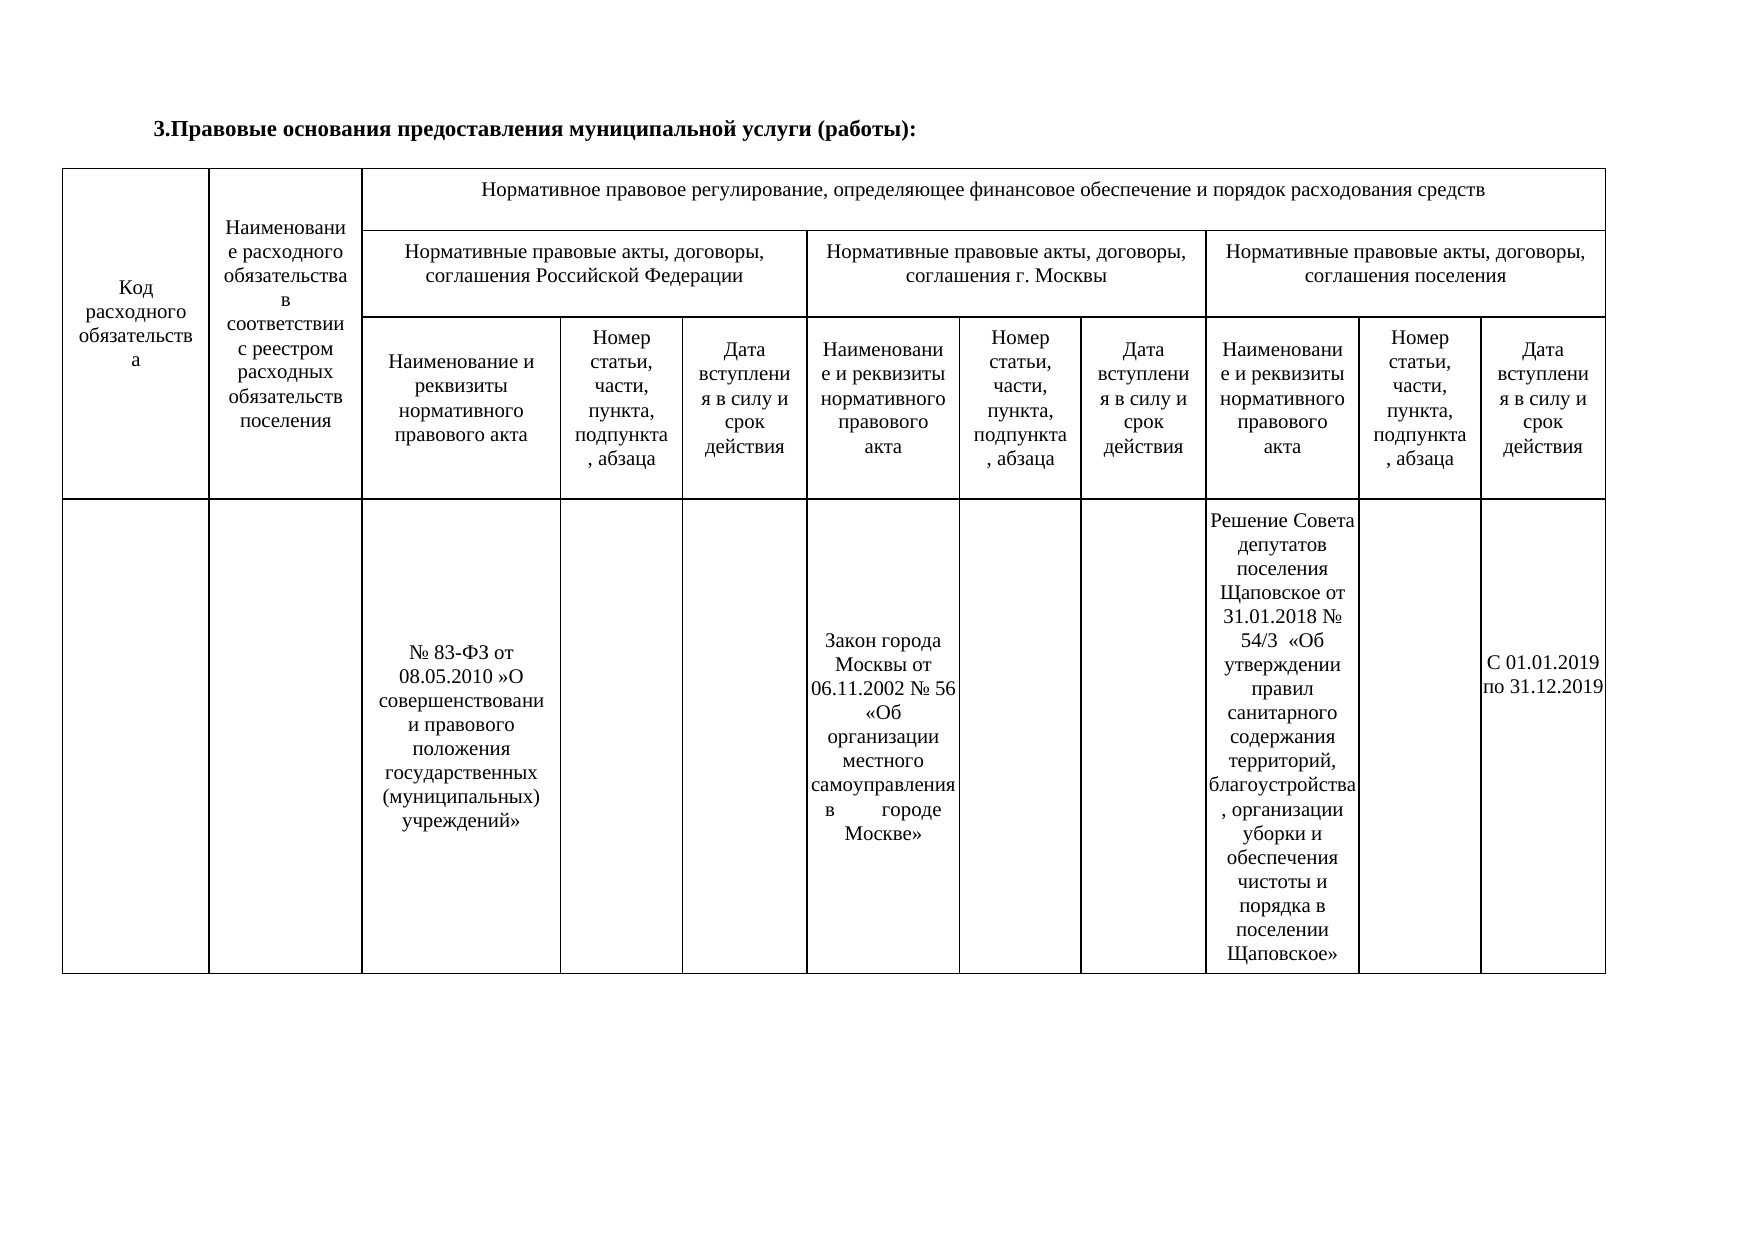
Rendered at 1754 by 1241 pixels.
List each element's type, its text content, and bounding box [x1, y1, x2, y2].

table_cell [561, 500, 682, 973]
table_cell С 01.01.2019 по 31.12.2019 [1482, 500, 1605, 973]
table_cell № 83-ФЗ от 08.05.2010 »О совершенствовании правового положения государственных (муниципальных) учреждений» [363, 500, 560, 973]
table_cell [63, 500, 208, 973]
table_cell [1082, 500, 1205, 973]
table_cell Дата вступления в силу и срок действия [683, 318, 806, 498]
table_cell [1360, 500, 1480, 973]
table_cell [960, 500, 1080, 973]
table_cell Дата вступления в силу и срок действия [1482, 318, 1605, 498]
table_cell Наименование и реквизиты нормативного правового акта [1207, 318, 1358, 498]
table_cell Наименование и реквизиты нормативного правового акта [808, 318, 959, 498]
table_cell Решение Совета депутатов поселения Щаповское от 31.01.2018 № 54/3 «Об утверждении правил санитарного содержания территорий, благоустройства, организации уборки и обеспечения чистоты и порядка в поселении Щаповское» [1207, 500, 1358, 973]
table_cell Нормативные правовые акты, договоры, соглашения г. Москвы [808, 231, 1205, 316]
table_cell Дата вступления в силу и срок действия [1082, 318, 1205, 498]
table_cell Номер статьи, части, пункта, подпункта, абзаца [1360, 318, 1480, 498]
table_cell [683, 500, 806, 973]
table_cell Нормативные правовые акты, договоры, соглашения поселения [1207, 231, 1605, 316]
table_cell Нормативные правовые акты, договоры, соглашения Российской Федерации [363, 231, 806, 316]
table_header Наименование расходного обязательства в соответствии с реестром расходных обязательств поселения [210, 169, 361, 498]
table_header Код расходного обязательства [63, 169, 208, 498]
text 3.Правовые основания предоставления муниципальной услуги (работы): [74, 115, 1695, 141]
table_cell Номер статьи, части, пункта, подпункта, абзаца [561, 318, 682, 498]
table_header Нормативное правовое регулирование, определяющее финансовое обеспечение и порядок расходования средств [363, 169, 1605, 230]
table_cell Закон города Москвы от 06.11.2002 № 56 «Об организации местного самоуправления в городе Москве» [808, 500, 959, 973]
table_cell Наименование и реквизиты нормативного правового акта [363, 318, 560, 498]
table_cell Номер статьи, части, пункта, подпункта, абзаца [960, 318, 1080, 498]
table_cell [210, 500, 361, 973]
